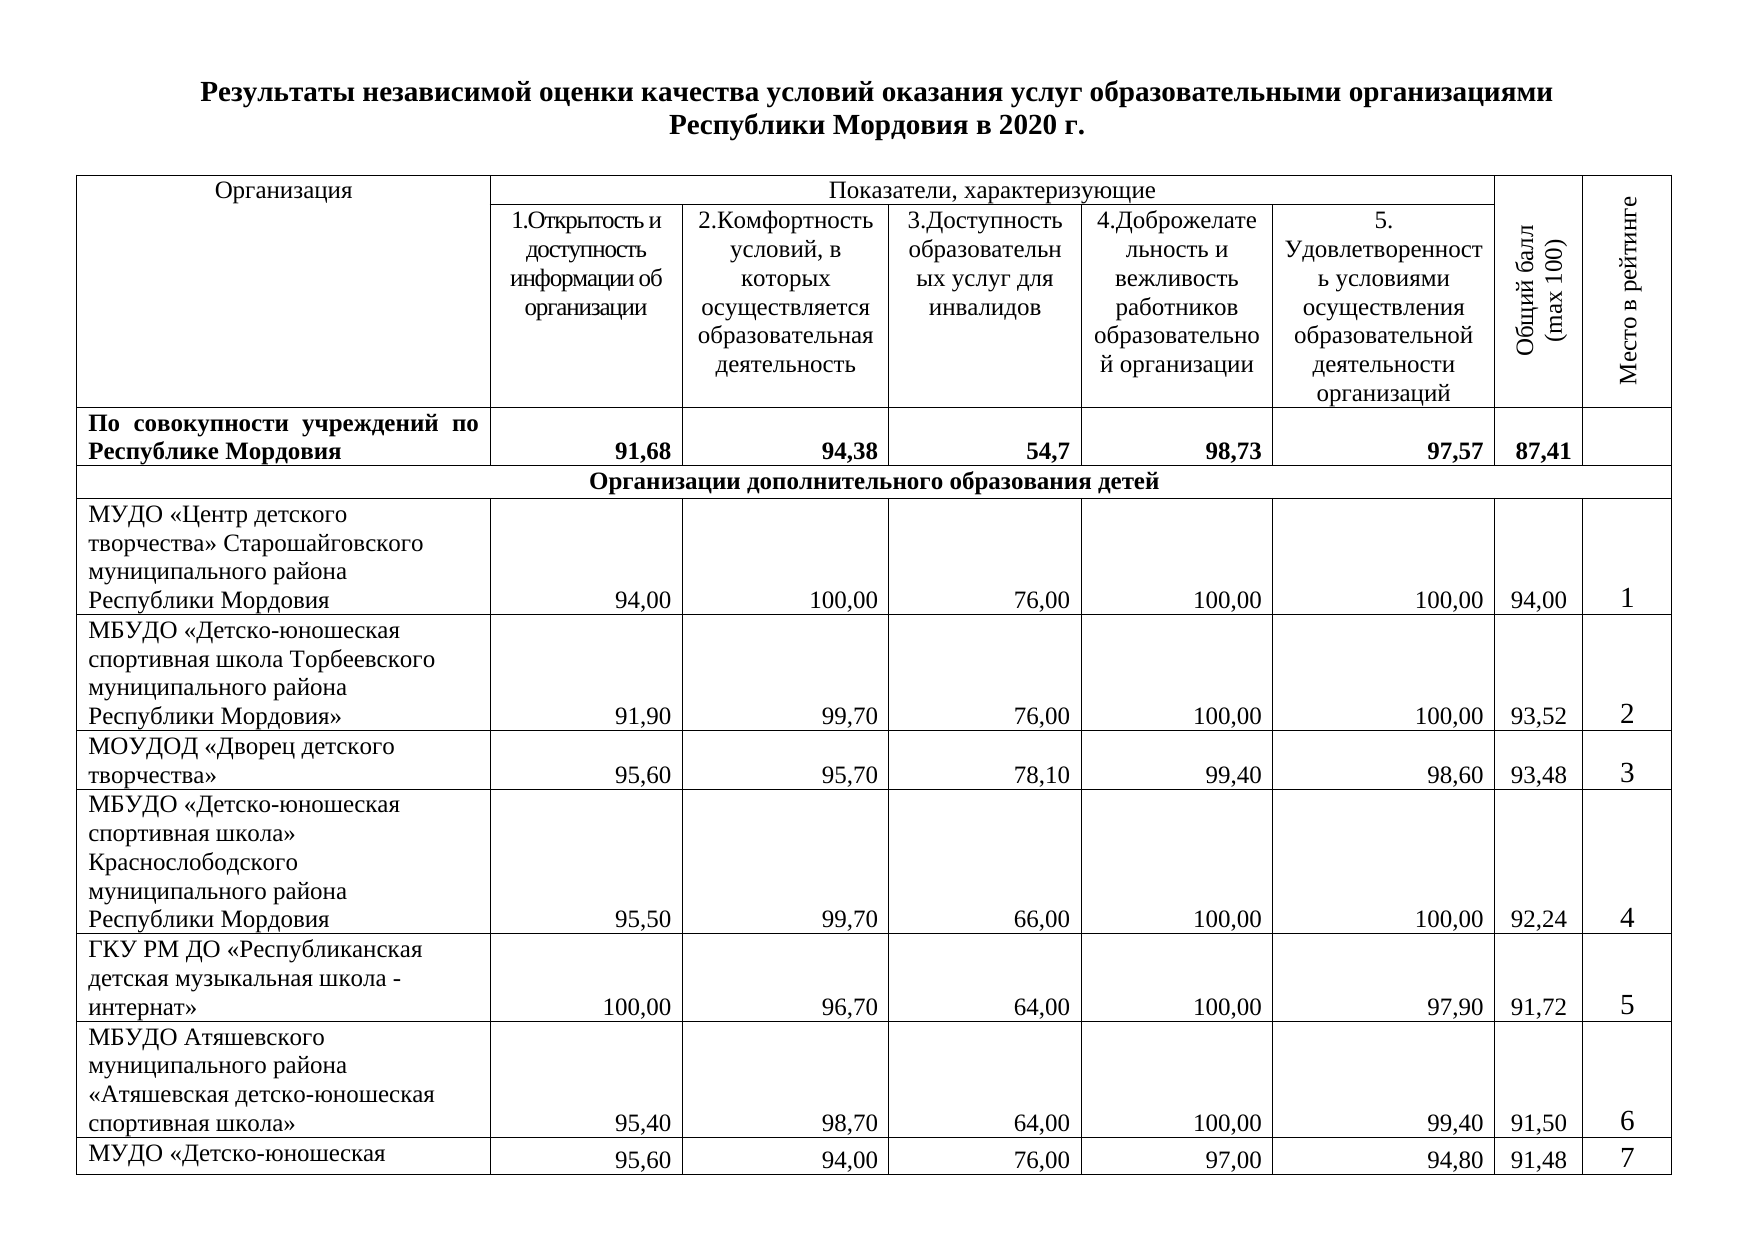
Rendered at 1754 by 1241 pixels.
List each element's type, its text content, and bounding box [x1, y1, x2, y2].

table_cell Организации дополнительного образования детей [77, 466, 1671, 498]
table_cell 95,60 [491, 1138, 682, 1173]
table_cell МУДО «Детско-юношеская спортивная школа №1» [77, 1138, 490, 1173]
table_cell 94,38 [683, 408, 888, 465]
table_cell 95,60 [491, 731, 682, 788]
table_cell 100,00 [1273, 615, 1494, 730]
table_cell 66,00 [889, 790, 1081, 933]
table_cell 1 [1583, 499, 1671, 614]
table_cell 96,70 [683, 934, 888, 1021]
table_cell 87,41 [1495, 408, 1582, 465]
table_cell 100,00 [1082, 790, 1272, 933]
table_cell 93,52 [1495, 615, 1582, 730]
table_cell 1.Открытость и доступность информации об организации [491, 205, 682, 407]
table_cell 91,50 [1495, 1022, 1582, 1137]
table_cell 64,00 [889, 934, 1081, 1021]
table_cell 94,80 [1273, 1138, 1494, 1173]
table_cell 100,00 [1082, 499, 1272, 614]
table_cell 76,00 [889, 1138, 1081, 1173]
table_cell 100,00 [1273, 790, 1494, 933]
table_cell 97,90 [1273, 934, 1494, 1021]
table_cell По совокупности учреждений по Республике Мордовия [77, 408, 490, 465]
table_cell 5 [1583, 934, 1671, 1021]
table_cell ГКУ РМ ДО «Республиканская детская музыкальная школа - интернат» [77, 934, 490, 1021]
table_cell [1583, 408, 1671, 465]
table_cell 100,00 [1082, 934, 1272, 1021]
table_cell 92,24 [1495, 790, 1582, 933]
table_cell 91,48 [1495, 1138, 1582, 1173]
table_header Место в рейтинге [1583, 176, 1671, 407]
table_cell 91,72 [1495, 934, 1582, 1021]
table_cell 95,70 [683, 731, 888, 788]
table_cell 100,00 [1082, 1022, 1272, 1137]
table_cell 94,00 [1495, 499, 1582, 614]
table_header Показатели, характеризующие [491, 176, 1494, 204]
table_cell 100,00 [1273, 499, 1494, 614]
text Республики Мордовия в 2020 г. [118, 107, 1636, 141]
table_cell 6 [1583, 1022, 1671, 1137]
text Результаты независимой оценки качества условий оказания услуг образовательными организациями [118, 74, 1636, 107]
table_cell МБУДО «Детско-юношеская спортивная школа» Краснослободского муниципального района Республики Мордовия [77, 790, 490, 933]
table_cell 4 [1583, 790, 1671, 933]
table_cell 94,00 [491, 499, 682, 614]
table_cell МОУДОД «Дворец детского творчества» [77, 731, 490, 788]
table_cell 98,70 [683, 1022, 888, 1137]
table_cell 3.Доступность образовательных услуг для инвалидов [889, 205, 1081, 407]
table_cell 99,40 [1082, 731, 1272, 788]
table_cell 98,73 [1082, 408, 1272, 465]
table_cell 4.Доброжелательность и вежливость работников образовательной организации [1082, 205, 1272, 407]
table_cell МБУДО «Детско-юношеская спортивная школа Торбеевского муниципального района Республики Мордовия» [77, 615, 490, 730]
table_cell 100,00 [683, 499, 888, 614]
table_cell 3 [1583, 731, 1671, 788]
table_cell 64,00 [889, 1022, 1081, 1137]
table_cell 100,00 [491, 934, 682, 1021]
table_cell 94,00 [683, 1138, 888, 1173]
table_cell 95,50 [491, 790, 682, 933]
table_cell 76,00 [889, 615, 1081, 730]
table_cell 97,57 [1273, 408, 1494, 465]
table_cell 99,70 [683, 790, 888, 933]
table_cell 54,7 [889, 408, 1081, 465]
table_header Общий балл (max 100) [1495, 176, 1582, 407]
table_cell 95,40 [491, 1022, 682, 1137]
table_cell 2.Комфортность условий, в которых осуществляется образовательная деятельность [683, 205, 888, 407]
table_cell МБУДО Атяшевского муниципального района «Атяшевская детско-юношеская спортивная школа» [77, 1022, 490, 1137]
table_cell 100,00 [1082, 615, 1272, 730]
table_cell 91,90 [491, 615, 682, 730]
table_cell 93,48 [1495, 731, 1582, 788]
table_cell 78,10 [889, 731, 1081, 788]
table_cell 97,00 [1082, 1138, 1272, 1173]
table_cell 98,60 [1273, 731, 1494, 788]
table_cell 99,70 [683, 615, 888, 730]
table_cell 5.Удовлетворенность условиями осуществления образовательной деятельности организаций [1273, 205, 1494, 407]
table_cell 99,40 [1273, 1022, 1494, 1137]
table_cell МУДО «Центр детского творчества» Старошайговского муниципального района Республики Мордовия [77, 499, 490, 614]
table_header Организация [77, 176, 490, 407]
table_cell 2 [1583, 615, 1671, 730]
table_cell 91,68 [491, 408, 682, 465]
table_cell 76,00 [889, 499, 1081, 614]
table_cell 7 [1583, 1138, 1671, 1173]
